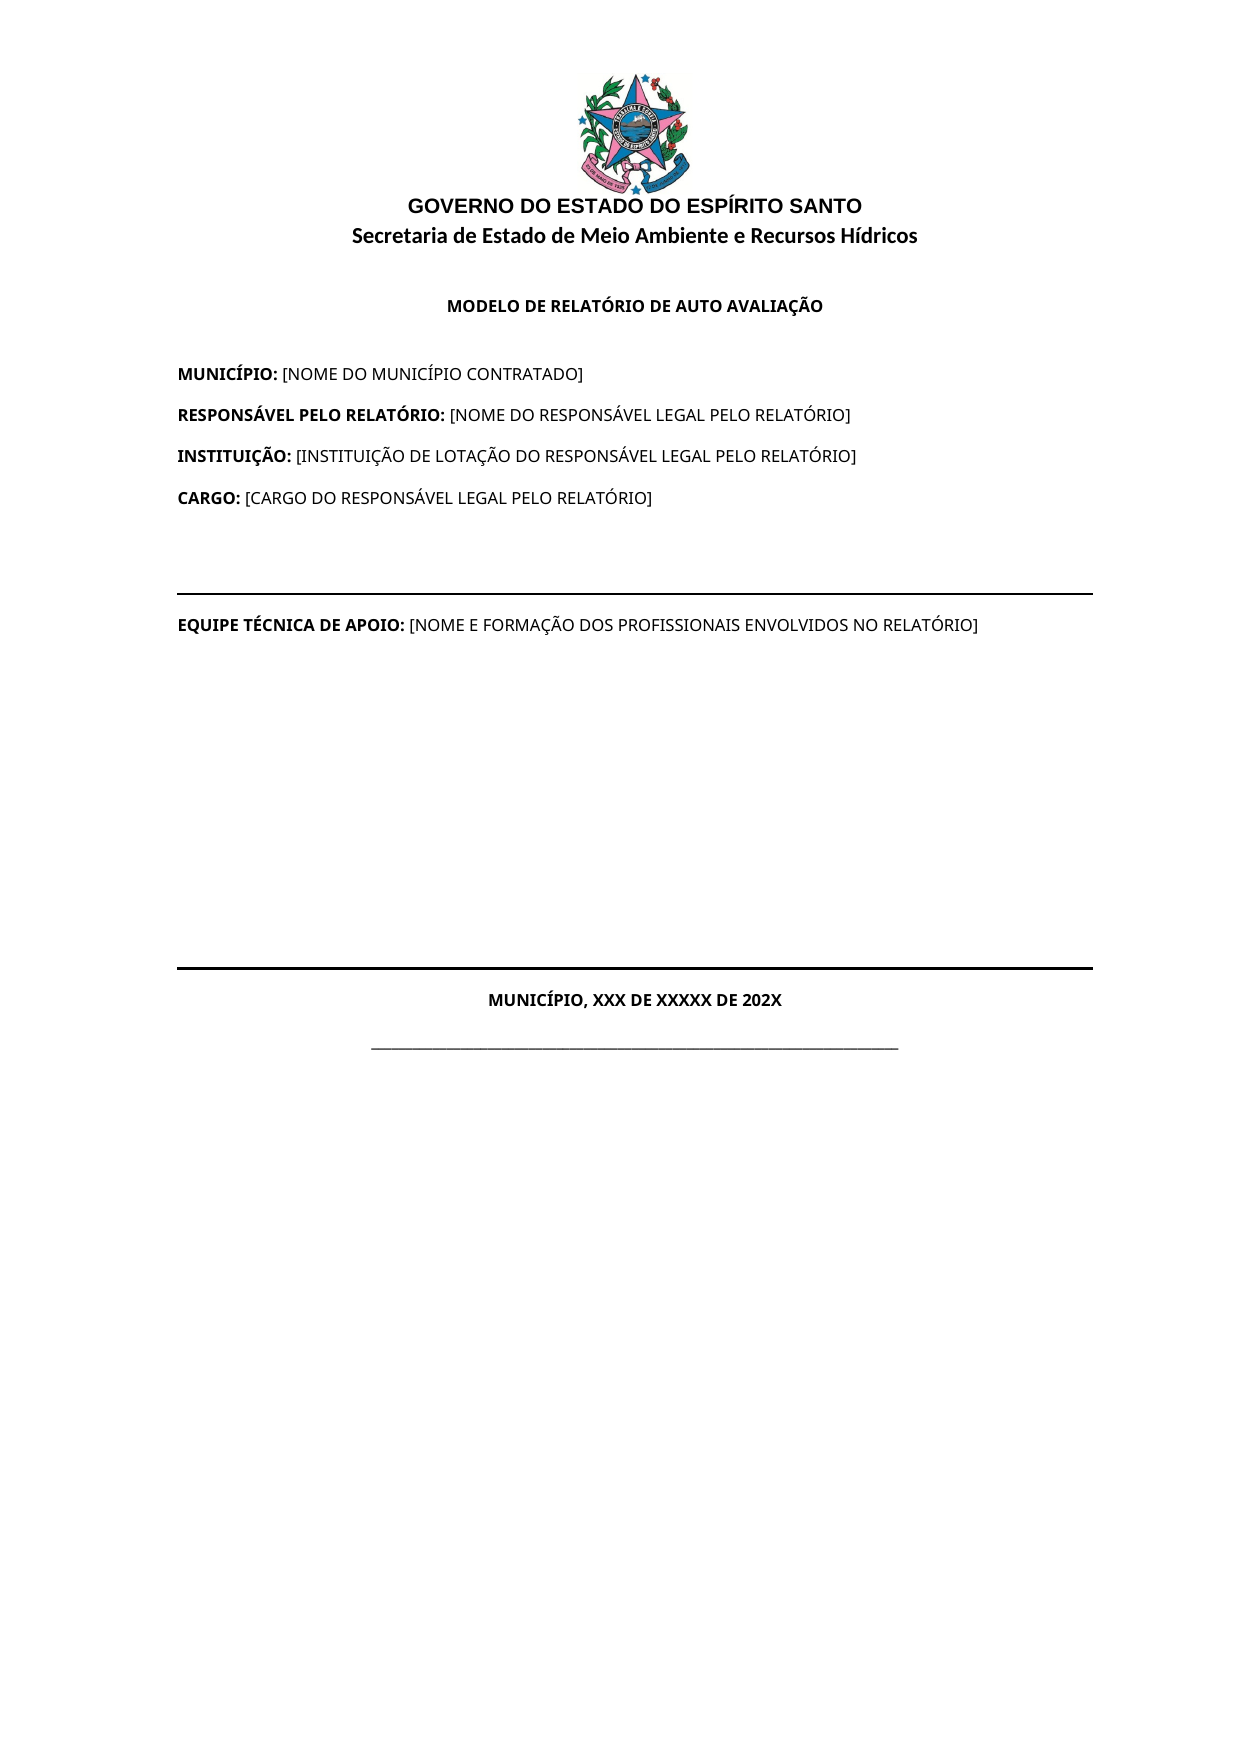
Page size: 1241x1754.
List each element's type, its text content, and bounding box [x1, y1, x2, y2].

text CARGO: [CARGO DO RESPONSÁVEL LEGAL PELO RELATÓRIO] [177, 486, 1093, 509]
picture [577, 73, 693, 195]
text EQUIPE TÉCNICA DE APOIO: [NOME E FORMAÇÃO DOS PROFISSIONAIS ENVOLVIDOS NO RELATÓRIO] [177, 613, 1093, 636]
text MUNICÍPIO: [NOME DO MUNICÍPIO CONTRATADO] [177, 363, 1093, 386]
text INSTITUIÇÃO: [INSTITUIÇÃO DE LOTAÇÃO DO RESPONSÁVEL LEGAL PELO RELATÓRIO] [177, 445, 1093, 468]
text MODELO DE RELATÓRIO DE AUTO AVALIAÇÃO [177, 295, 1093, 317]
text _____________________________________________________________________________ [177, 1030, 1093, 1053]
text MUNICÍPIO, XXX DE XXXXX DE 202X [177, 989, 1093, 1012]
text RESPONSÁVEL PELO RELATÓRIO: [NOME DO RESPONSÁVEL LEGAL PELO RELATÓRIO] [177, 404, 1093, 427]
